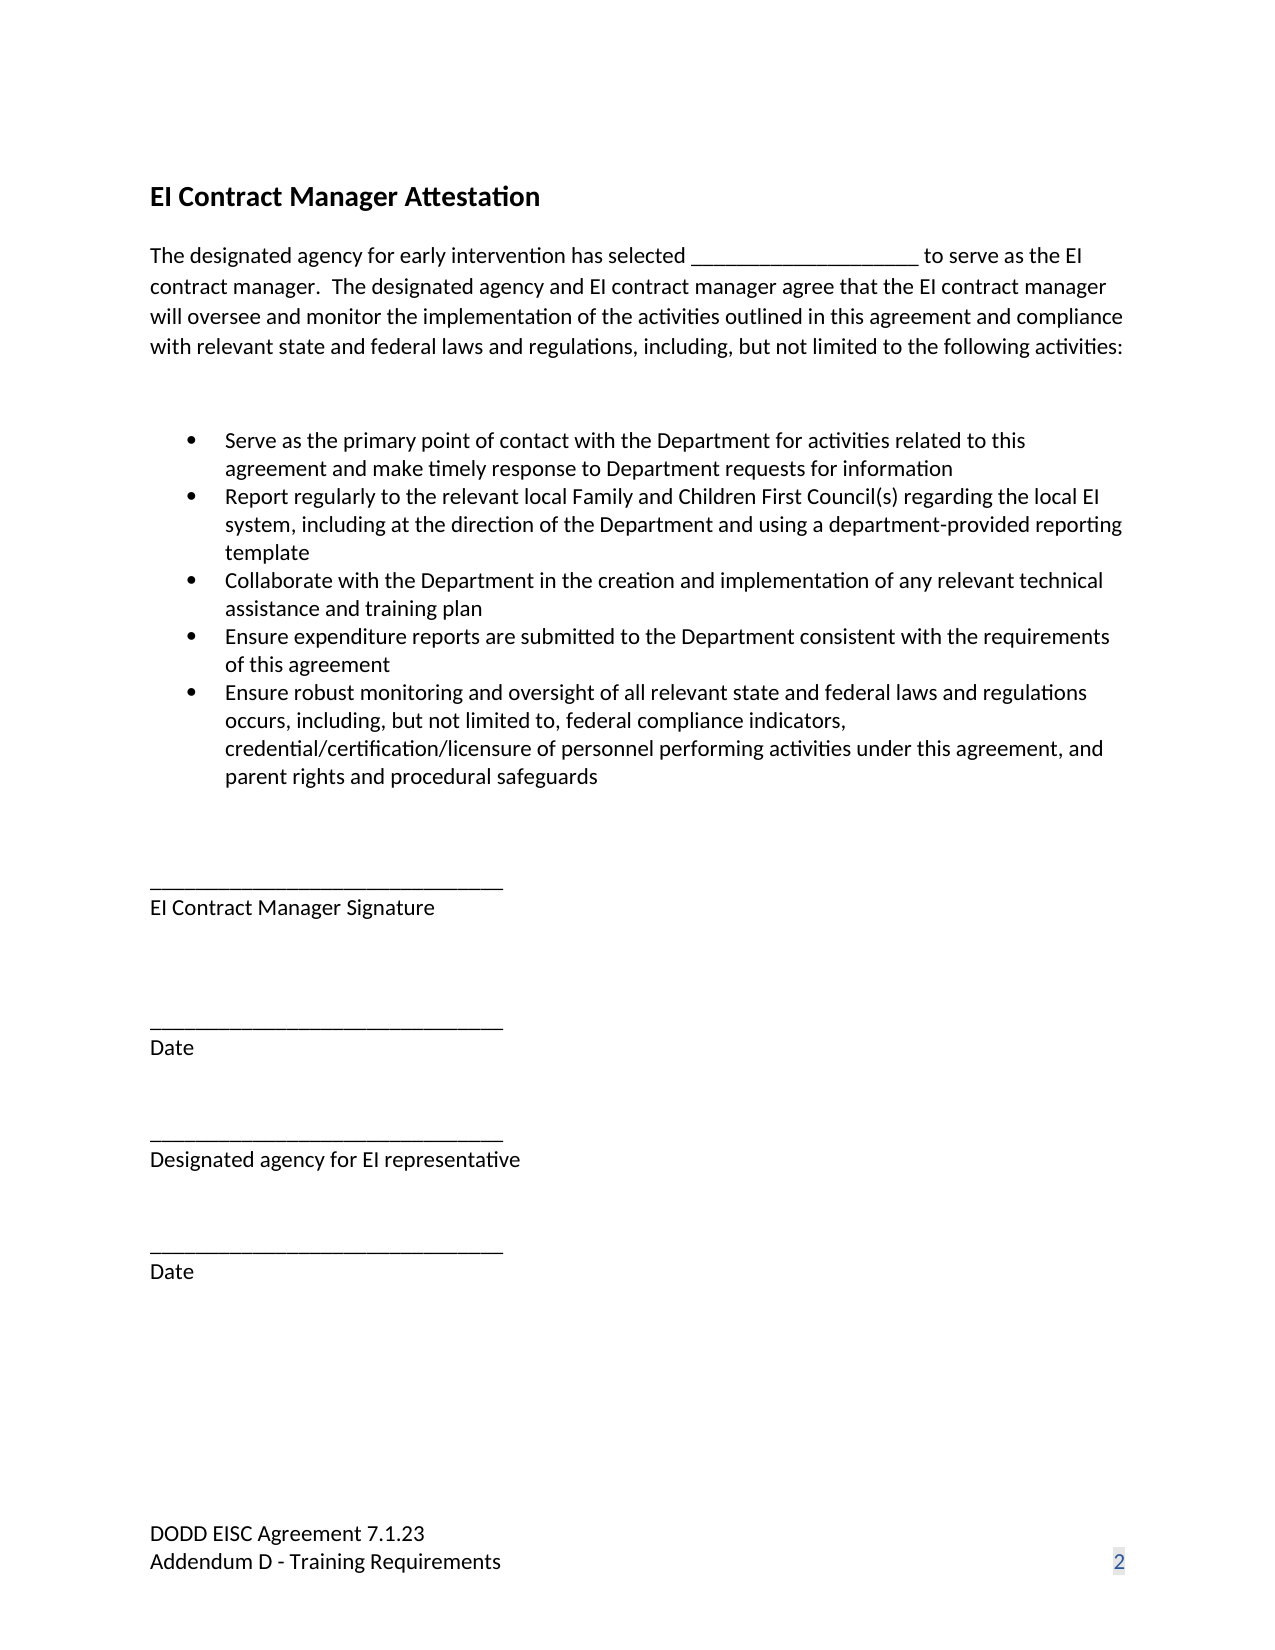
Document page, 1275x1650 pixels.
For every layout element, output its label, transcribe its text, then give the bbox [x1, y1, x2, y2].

text The designated agency for early intervention has selected ____________________ to serve as the EI contract manager. The designated agency and EI contract manager agree that the EI contract manager will oversee and monitor the implementation of the activities outlined in this agreement and compliance with relevant state and federal laws and regulations, including, but not limited to the following activities: [150, 242, 1125, 360]
text EI Contract Manager Attestation [150, 178, 1125, 214]
text _______________________________ [150, 1229, 1125, 1257]
list Ensure robust monitoring and oversight of all relevant state and federal laws and regulations occurs, including, but not limited to, federal compliance indicators, credential/certification/licensure of personnel performing activities under this agreement, and parent rights and procedural safeguards [187, 678, 1125, 790]
list Serve as the primary point of contact with the Department for activities related to this agreement and make timely response to Department requests for information [187, 426, 1125, 482]
list Collaborate with the Department in the creation and implementation of any relevant technical assistance and training plan [187, 566, 1125, 622]
text Date [150, 1033, 1125, 1061]
text _______________________________ [150, 1005, 1125, 1033]
list Report regularly to the relevant local Family and Children First Council(s) regarding the local EI system, including at the direction of the Department and using a department-provided reporting template [187, 482, 1125, 566]
text _______________________________ [150, 1117, 1125, 1145]
list Ensure expenditure reports are submitted to the Department consistent with the requirements of this agreement [187, 622, 1125, 678]
text _______________________________ [150, 865, 1125, 893]
text Designated agency for EI representative [150, 1145, 1125, 1173]
text EI Contract Manager Signature [150, 893, 1125, 921]
text Date [150, 1257, 1125, 1286]
